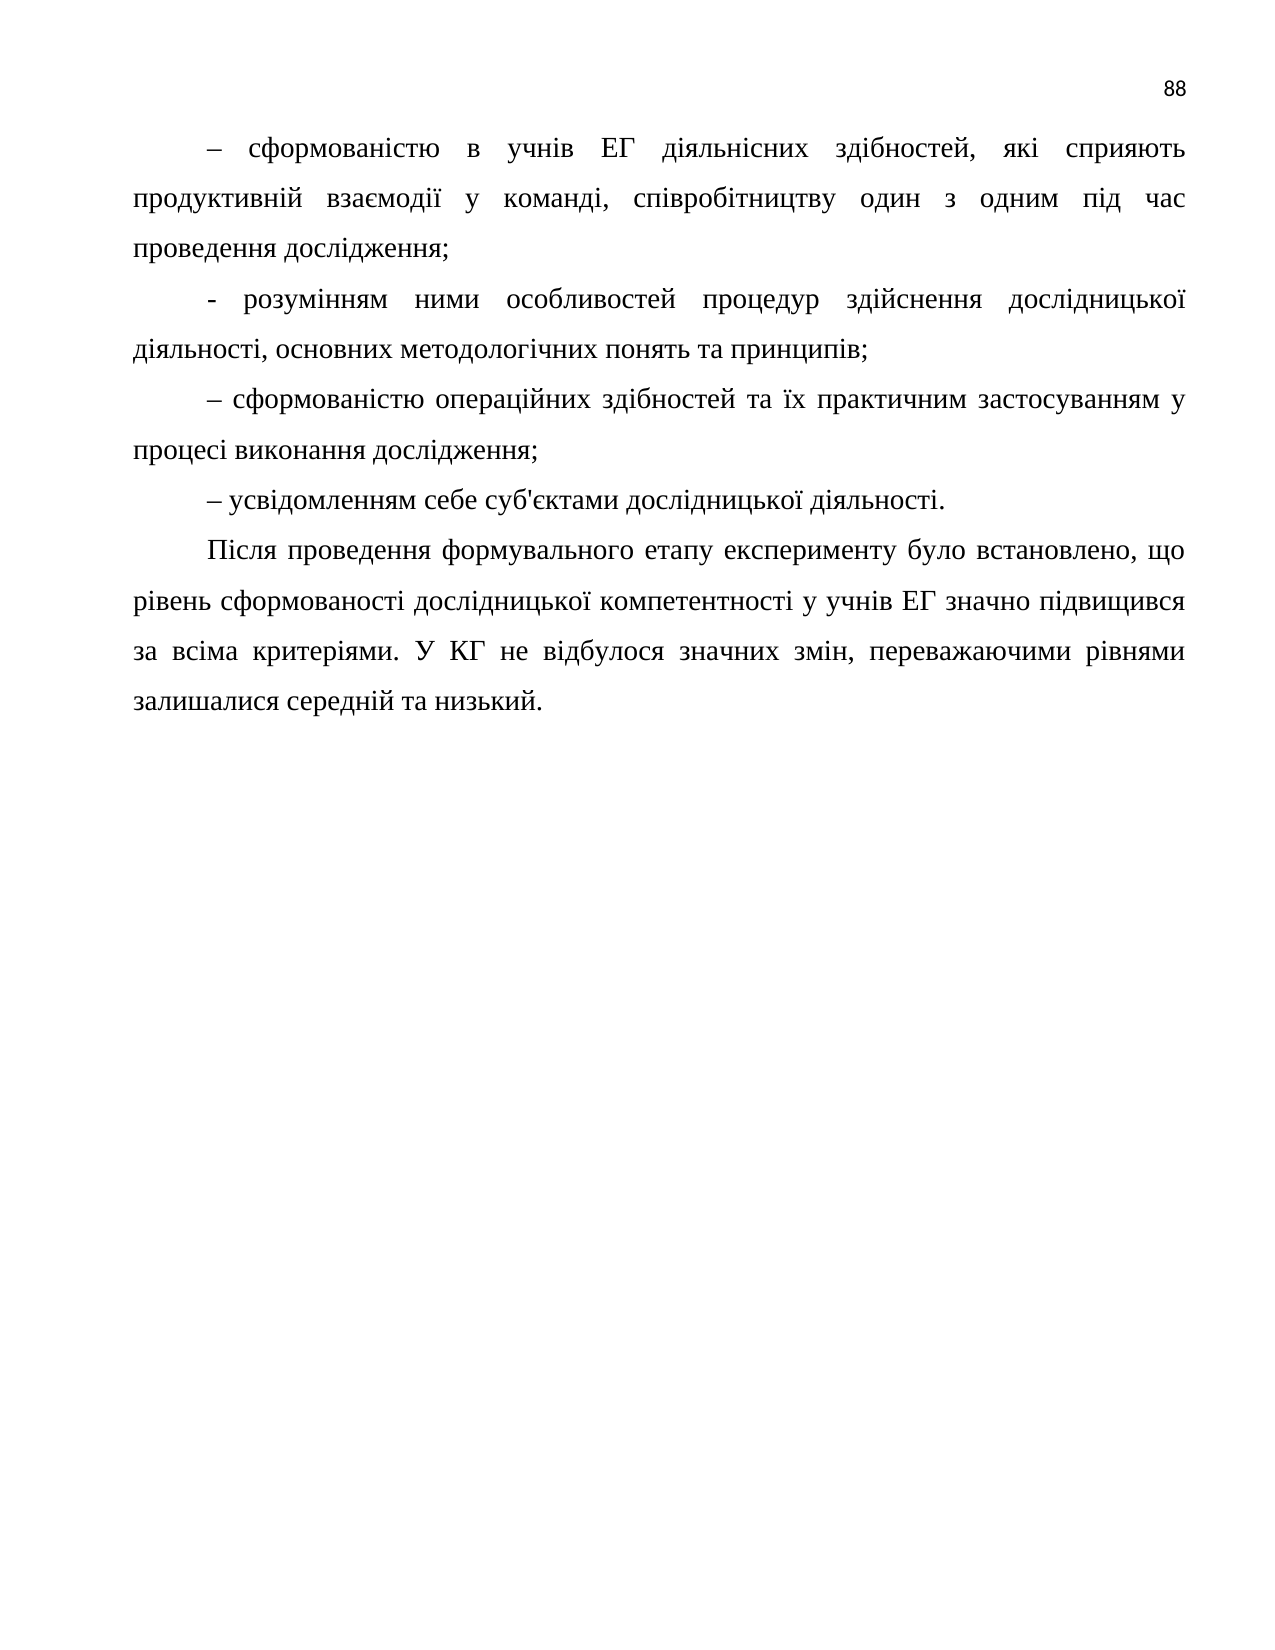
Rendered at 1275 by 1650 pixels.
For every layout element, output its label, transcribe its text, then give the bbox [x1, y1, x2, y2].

text – сформованістю в учнів ЕГ діяльнісних здібностей, які сприяють продуктивній взаємодії у команді, співробітництву один з одним під час проведення дослідження; [133, 130, 1186, 264]
text Після проведення формувального етапу експерименту було встановлено, що рівень сформованості дослідницької компетентності у учнів ЕГ значно підвищився за всіма критеріями. У КГ не відбулося значних змін, переважаючими рівнями залишалися середній та низький. [133, 532, 1186, 717]
text – сформованістю операційних здібностей та їх практичним застосуванням у процесі виконання дослідження; [133, 381, 1186, 465]
text - розумінням ними особливостей процедур здійснення дослідницької діяльності, основних методологічних понять та принципів; [133, 281, 1186, 365]
text – усвідомленням себе суб'єктами дослідницької діяльності. [133, 482, 1186, 516]
